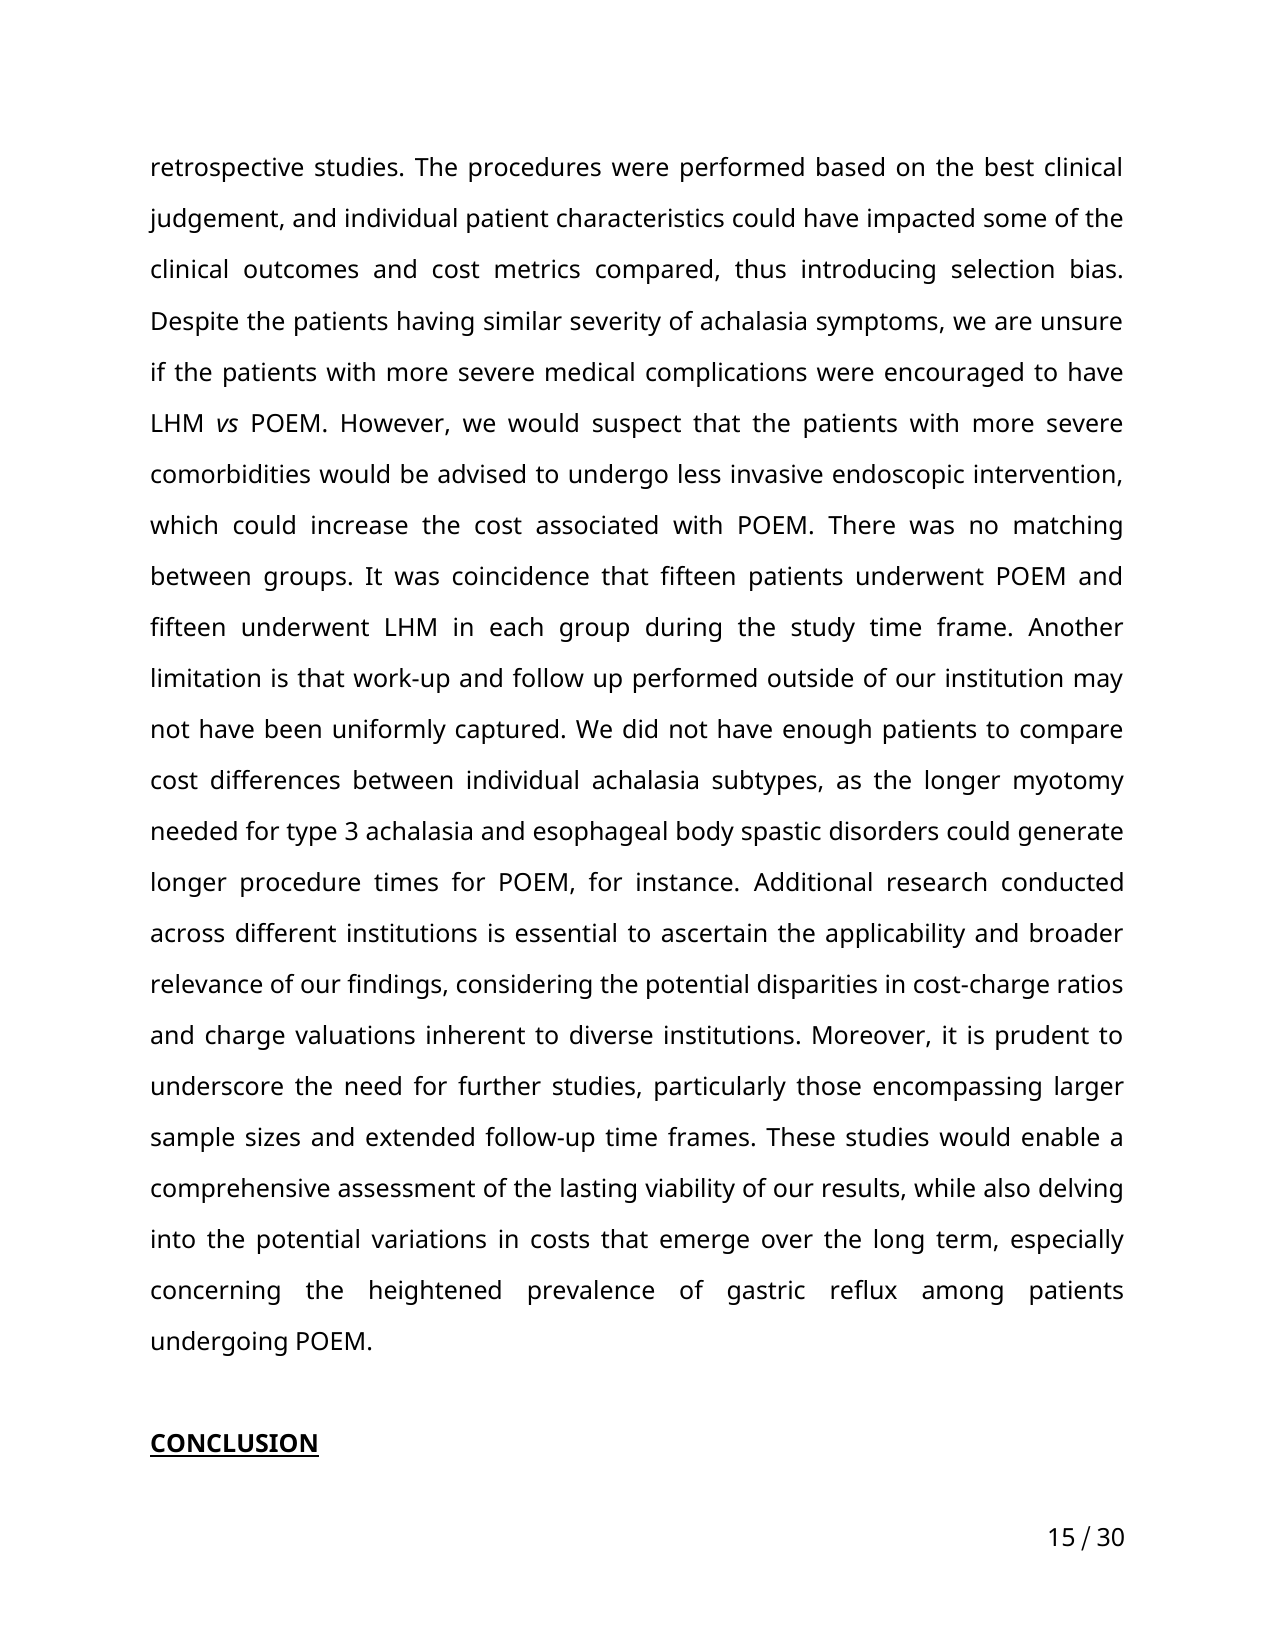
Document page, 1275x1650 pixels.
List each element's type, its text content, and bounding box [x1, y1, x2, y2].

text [150, 150, 1125, 1358]
text CONCLUSION [150, 1426, 1125, 1460]
